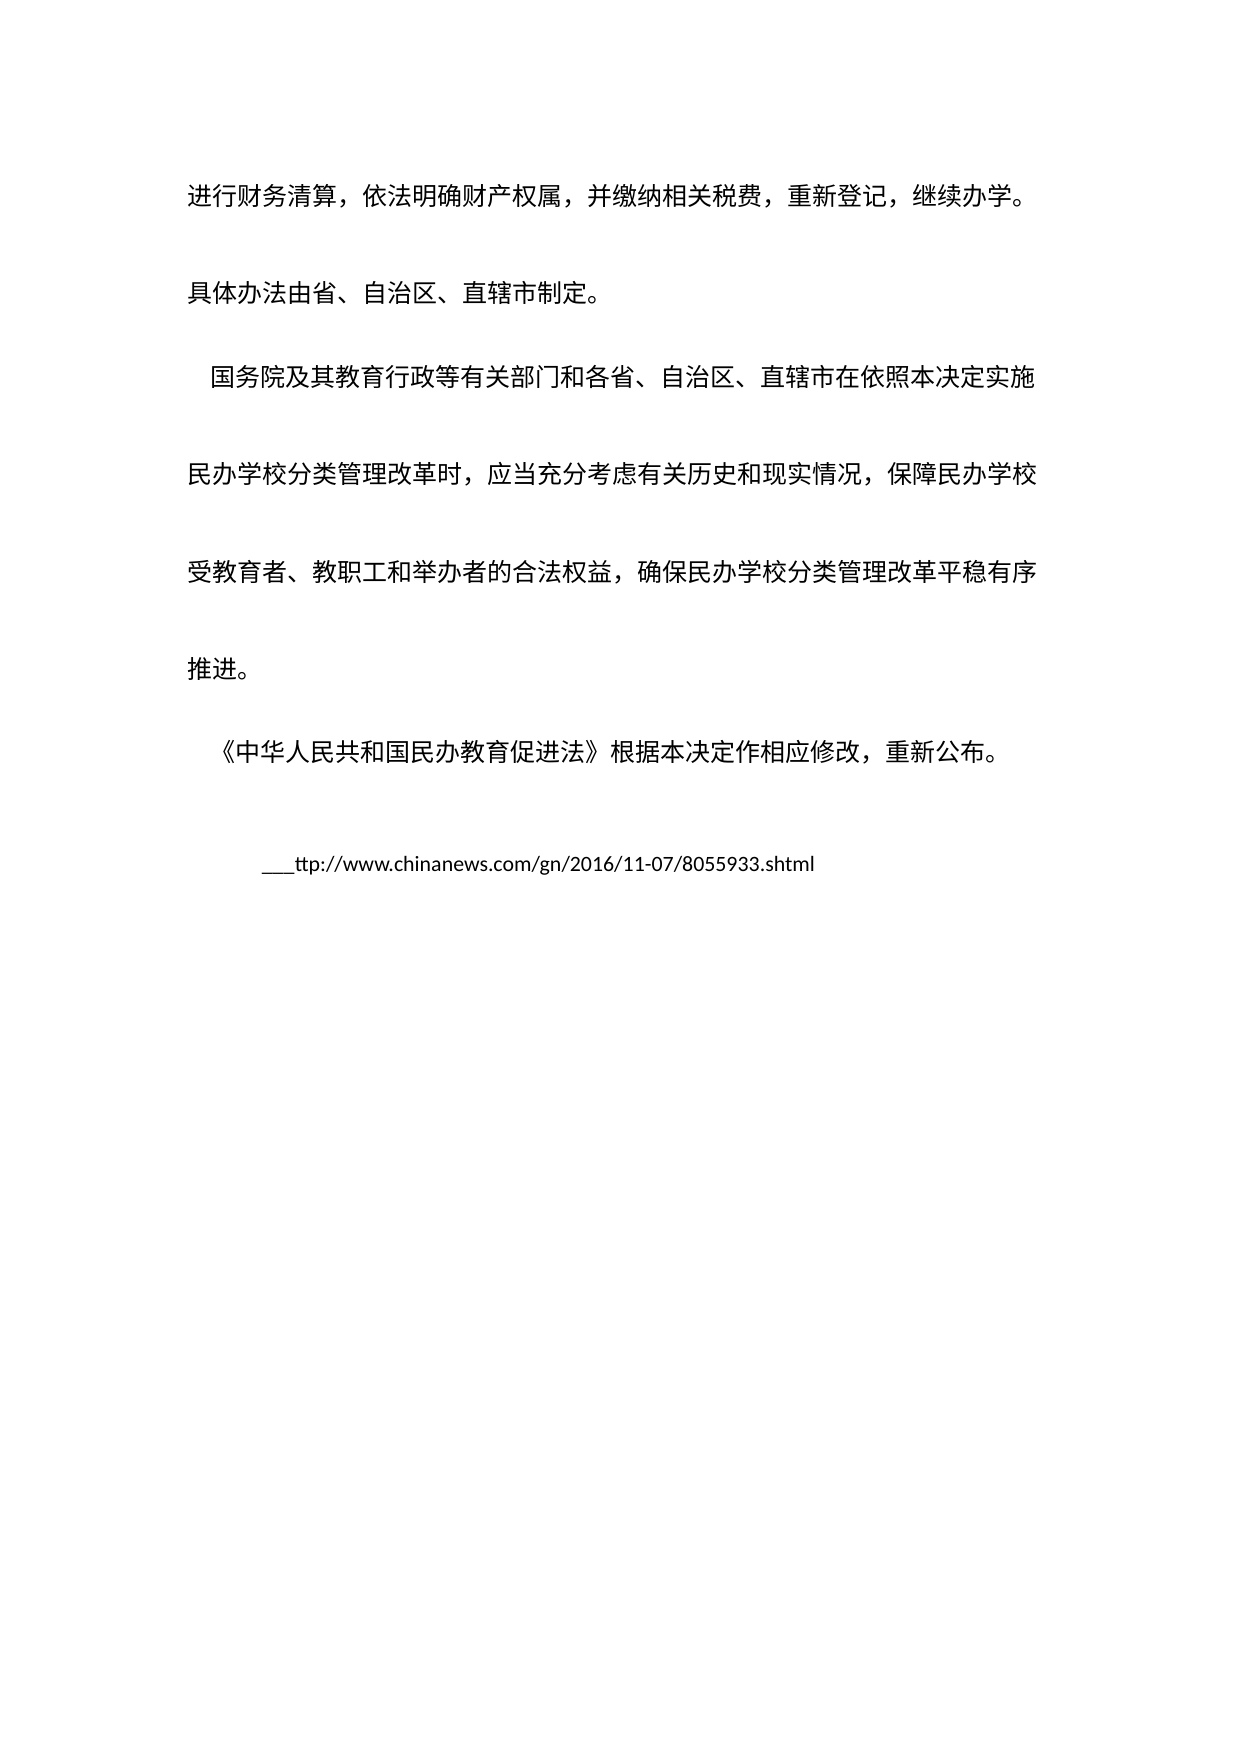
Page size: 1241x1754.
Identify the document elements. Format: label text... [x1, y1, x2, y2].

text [187, 162, 1053, 324]
text 《中华人民共和国民办教育促进法》根据本决定作相应修改，重新公布。 [187, 718, 1053, 783]
text 国务院及其教育行政等有关部门和各省、自治区、直辖市在依照本决定实施民办学校分类管理改革时，应当充分考虑有关历史和现实情况，保障民办学校受教育者、教职工和举办者的合法权益，确保民办学校分类管理改革平稳有序推进。 [187, 343, 1053, 700]
text ___ttp://www.chinanews.com/gn/2016/11-07/8055933.shtml [187, 847, 1053, 880]
